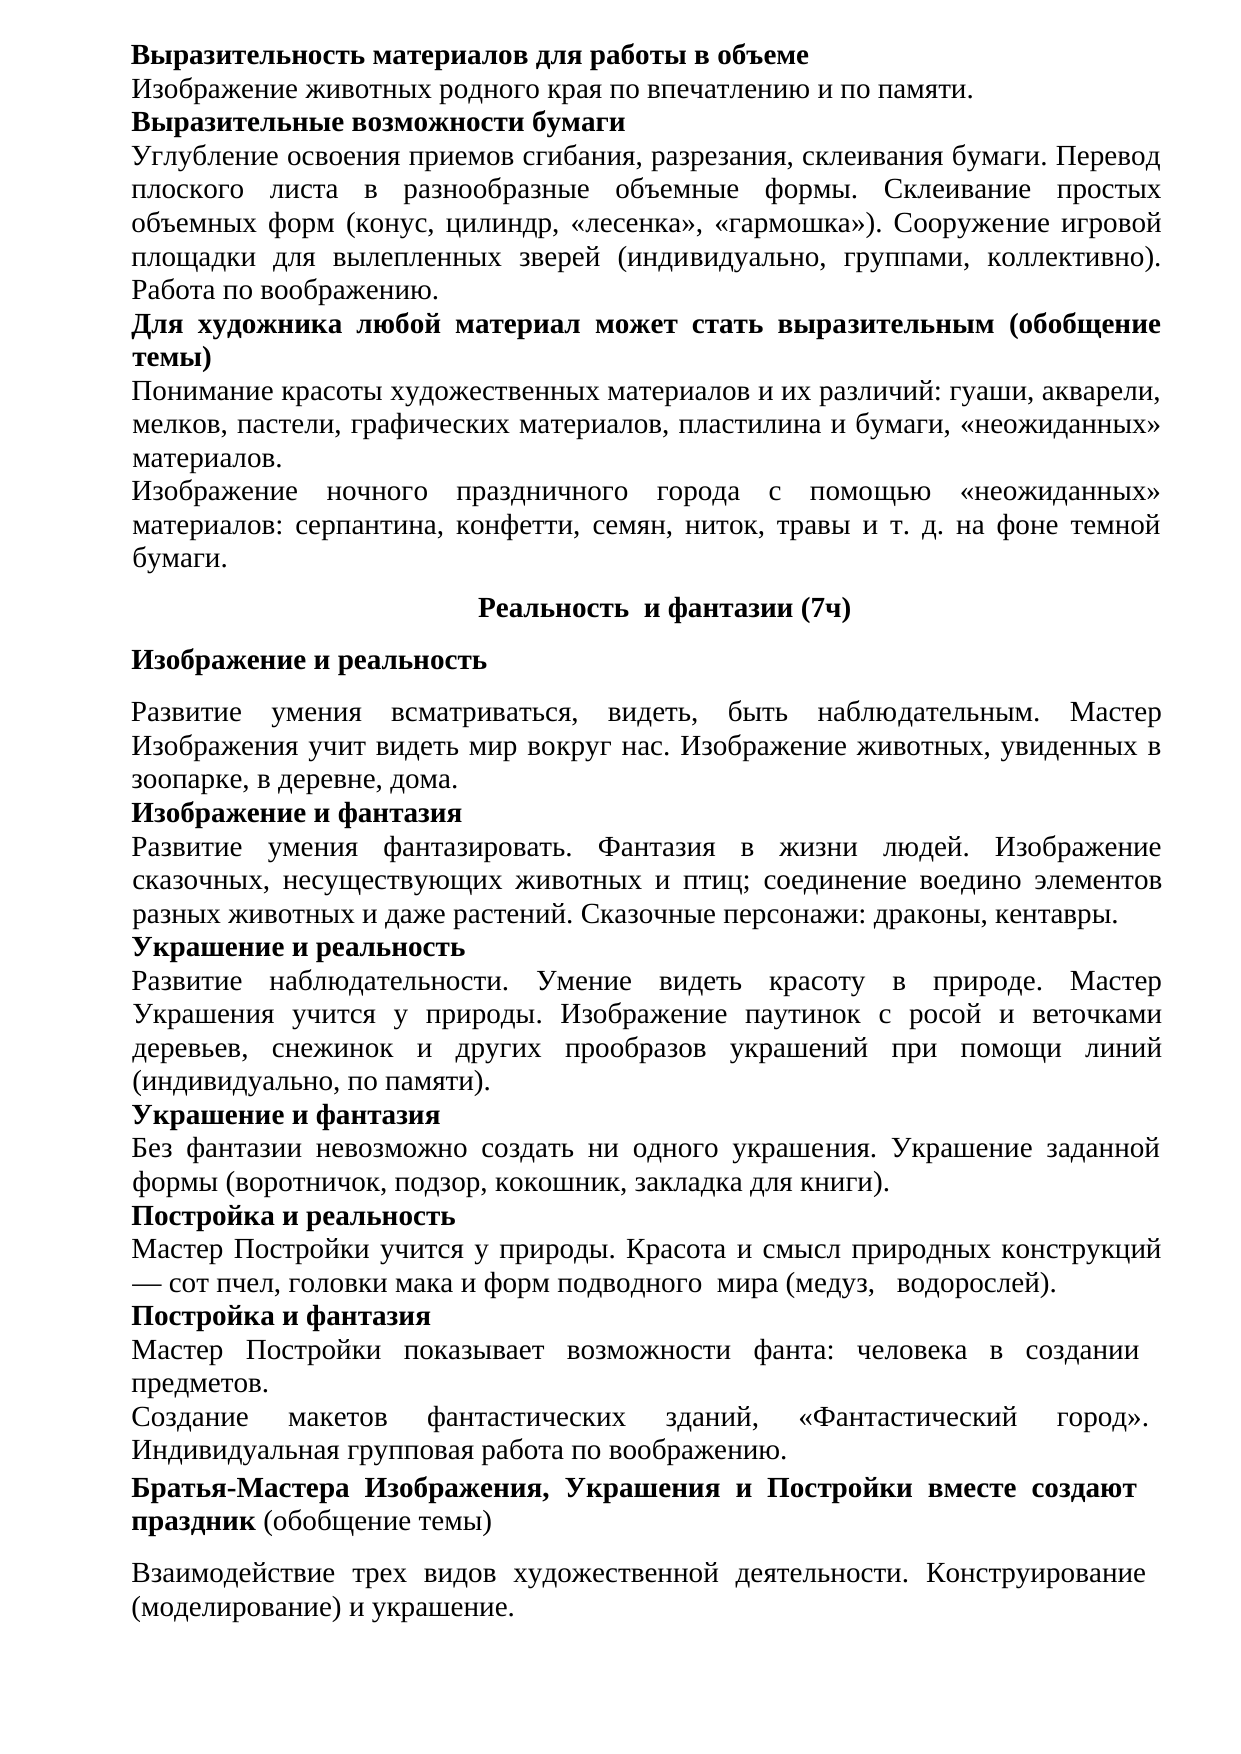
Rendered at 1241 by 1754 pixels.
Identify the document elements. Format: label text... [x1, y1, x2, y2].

text Изображение животных родного края по впечатлению и по памяти. [131, 71, 1162, 104]
text Создание макетов фантастических зданий, «Фантастический город». Индивидуальная групповая работа по воображению. [131, 1399, 1150, 1466]
text Украшение и реальность [131, 929, 1162, 963]
text Развитие наблюдательности. Умение видеть красоту в природе. Мастер Украшения учится у природы. Изображение паутинок с росой и веточками деревьев, снежинок и других прообразов украшений при помощи линий (индивидуально, по памяти). [131, 963, 1162, 1097]
text Изображение и реальность [131, 642, 1162, 676]
text Без фантазии невозможно создать ни одного украшения. Украшение заданной формы (воротничок, подзор, кокошник, закладка для книги). [131, 1131, 1160, 1198]
text Украшение и фантазия [131, 1097, 1162, 1131]
text Изображение и фантазия [131, 795, 1162, 829]
text Братья-Мастера Изображения, Украшения и Постройки вместе создают праздник (обобщение темы) [131, 1470, 1138, 1537]
text Углубление освоения приемов сгибания, разрезания, склеивания бумаги. Перевод плоского листа в разнообразные объемные формы. Склеивание простых объемных форм (конус, цилиндр, «лесенка», «гармошка»). Сооружение игровой площадки для вылепленных зверей (индивидуально, группами, коллективно). Работа по воображению. [131, 138, 1162, 306]
text Понимание красоты художественных материалов и их различий: гуаши, акварели, мелков, пастели, графических материалов, пластилина и бумаги, «неожиданных» материалов. [131, 373, 1162, 473]
text Мастер Постройки учится у природы. Красота и смысл природных конструкций — сот пчел, головки мака и форм подводного мира (медуз, водорослей). [131, 1231, 1162, 1298]
text Развитие умения всматриваться, видеть, быть наблюдательным. Мастер Изображения учит видеть мир вокруг нас. Изображение животных, увиденных в зоопарке, в деревне, дома. [131, 694, 1162, 795]
text Выразительные возможности бумаги [131, 104, 1162, 138]
text Мастер Постройки показывает возможности фанта: человека в создании предметов. [131, 1332, 1140, 1399]
text Изображение ночного праздничного города с помощью «неожиданных» материалов: серпантина, конфетти, семян, ниток, травы и т. д. на фоне темной бумаги. [131, 473, 1161, 574]
text Реальность и фантазии (7ч) [167, 590, 1162, 623]
text Для художника любой материал может стать выразительным (обобщение темы) [131, 306, 1161, 373]
text Постройка и реальность [131, 1198, 1162, 1231]
text Постройка и фантазия [131, 1298, 1145, 1332]
text Выразительность материалов для работы в объеме [131, 37, 1162, 71]
text Развитие умения фантазировать. Фантазия в жизни людей. Изображение сказочных, несуществующих животных и птиц; соединение воедино элементов разных животных и даже растений. Сказочные персонажи: драконы, кентавры. [131, 829, 1162, 929]
text Взаимодействие трех видов художественной деятельности. Конструирование (моделирование) и украшение. [131, 1556, 1147, 1623]
